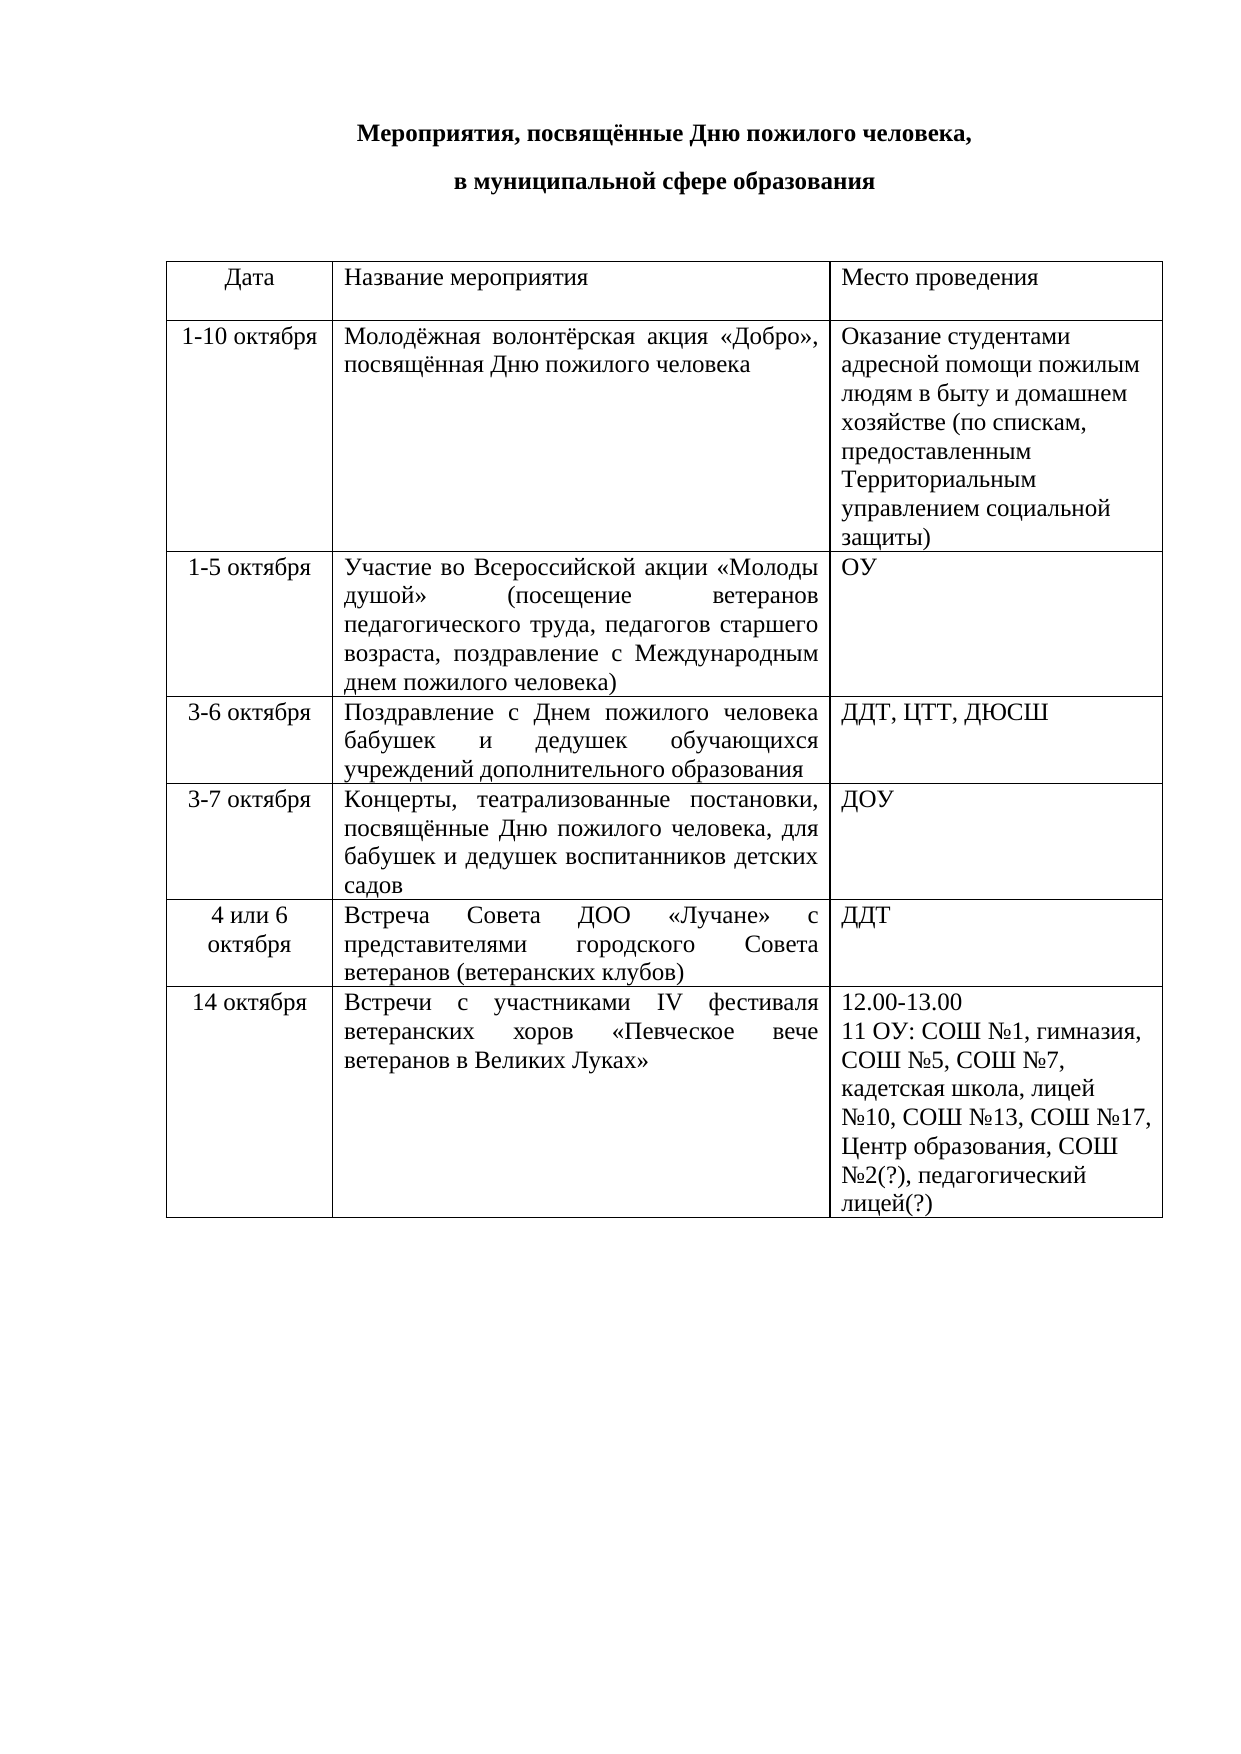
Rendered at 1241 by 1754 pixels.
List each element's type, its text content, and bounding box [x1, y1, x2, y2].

table_cell ДДТ, ЦТТ, ДЮСШ [831, 697, 1162, 783]
table_cell Молодёжная волонтёрская акция «Добро», посвящённая Дню пожилого человека [333, 321, 829, 551]
table_header Название мероприятия [333, 262, 829, 320]
table_cell ДОУ [831, 784, 1162, 899]
table_cell Поздравление с Днем пожилого человека бабушек и дедушек обучающихся учреждений дополнительного образования [333, 697, 829, 783]
table_cell 3-7 октября [167, 784, 332, 899]
text Мероприятия, посвящённые Дню пожилого человека, [177, 118, 1152, 147]
table_cell Оказание студентами адресной помощи пожилым людям в быту и домашнем хозяйстве (по спискам, предоставленным Территориальным управлением социальной защиты) [831, 321, 1162, 551]
table_cell Встреча Совета ДОО «Лучане» с представителями городского Совета ветеранов (ветеранских клубов) [333, 900, 829, 986]
table_cell 4 или 6 октября [167, 900, 332, 986]
table_cell ОУ [831, 552, 1162, 696]
table_cell Участие во Всероссийской акции «Молоды душой» (посещение ветеранов педагогического труда, педагогов старшего возраста, поздравление с Международным днем пожилого человека) [333, 552, 829, 696]
table_cell 3-6 октября [167, 697, 332, 783]
table_header Место проведения [831, 262, 1162, 320]
table_cell 1-10 октября [167, 321, 332, 551]
table_cell Встречи с участниками IV фестиваля ветеранских хоров «Певческое вече ветеранов в Великих Луках» [333, 987, 829, 1217]
table_cell Концерты, театрализованные постановки, посвящённые Дню пожилого человека, для бабушек и дедушек воспитанников детских садов [333, 784, 829, 899]
text в муниципальной сфере образования [177, 166, 1152, 194]
table_cell 14 октября [167, 987, 332, 1217]
table_header Дата [167, 262, 332, 320]
table_cell 1-5 октября [167, 552, 332, 696]
table_cell 12.00-13.00 11 ОУ: СОШ №1, гимназия, СОШ №5, СОШ №7, кадетская школа, лицей №10, СОШ №13, СОШ №17, Центр образования, СОШ №2(?), педагогический лицей(?) [831, 987, 1162, 1217]
table_cell ДДТ [831, 900, 1162, 986]
